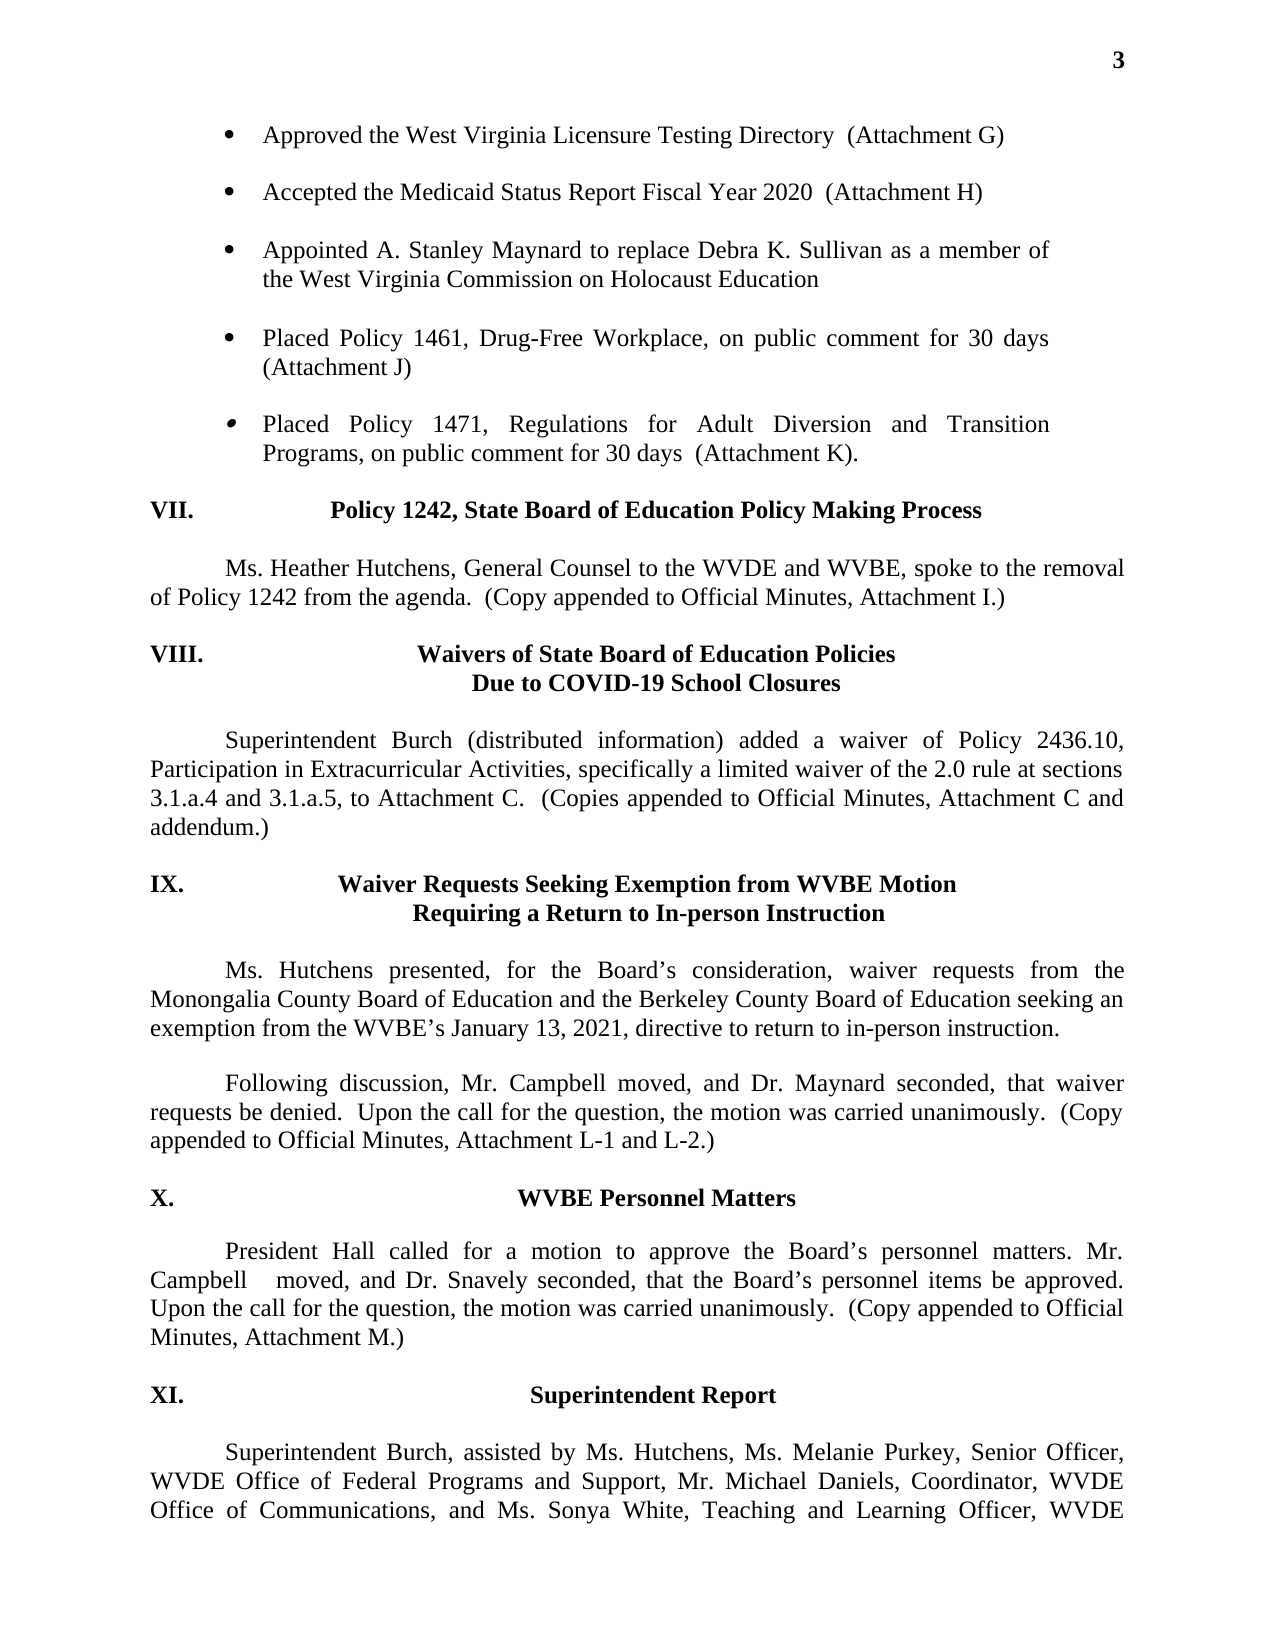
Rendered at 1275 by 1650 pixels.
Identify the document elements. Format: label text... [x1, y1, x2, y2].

text President Hall called for a motion to approve the Board’s personnel matters. Mr. Campbell moved, and Dr. Snavely seconded, that the Board’s personnel items be approved. Upon the call for the question, the motion was carried unanimously. (Copy appended to Official Minutes, Attachment M.) [150, 1236, 1125, 1351]
list Placed Policy 1471, Regulations for Adult Diversion and Transition Programs, on public comment for 30 days (Attachment K). [225, 409, 1050, 467]
list Appointed A. Stanley Maynard to replace Debra K. Sullivan as a member of the West Virginia Commission on Holocaust Education [225, 235, 1050, 292]
text Due to COVID-19 School Closures [150, 668, 1125, 697]
text Ms. Hutchens presented, for the Board’s consideration, waiver requests from the Monongalia County Board of Education and the Berkeley County Board of Education seeking an exemption from the WVBE’s January 13, 2021, directive to return to in-person instruction. [150, 956, 1125, 1042]
text Superintendent Burch (distributed information) added a waiver of Policy 2436.10, Participation in Extracurricular Activities, specifically a limited waiver of the 2.0 rule at sections 3.1.a.4 and 3.1.a.5, to Attachment C. (Copies appended to Official Minutes, Attachment C and addendum.) [150, 726, 1125, 841]
text X. WVBE Personnel Matters [150, 1183, 1125, 1212]
text Following discussion, Mr. Campbell moved, and Dr. Maynard seconded, that waiver requests be denied. Upon the call for the question, the motion was carried unanimously. (Copy appended to Official Minutes, Attachment L-1 and L-2.) [150, 1068, 1125, 1154]
text IX. Waiver Requests Seeking Exemption from WVBE Motion [150, 869, 1050, 898]
list Approved the West Virginia Licensure Testing Directory (Attachment G) [225, 120, 1050, 149]
text XI. Superintendent Report [150, 1380, 1125, 1408]
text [150, 1437, 1125, 1523]
list Accepted the Medicaid Status Report Fiscal Year 2020 (Attachment H) [225, 177, 1050, 206]
text Requiring a Return to In-person Instruction [150, 898, 1050, 927]
list Placed Policy 1461, Drug-Free Workplace, on public comment for 30 days (Attachment J) [225, 323, 1050, 381]
text VII. Policy 1242, State Board of Education Policy Making Process [150, 496, 1125, 524]
text Ms. Heather Hutchens, General Counsel to the WVDE and WVBE, spoke to the removal of Policy 1242 from the agenda. (Copy appended to Official Minutes, Attachment I.) [150, 553, 1125, 611]
text VIII. Waivers of State Board of Education Policies [150, 639, 1125, 668]
